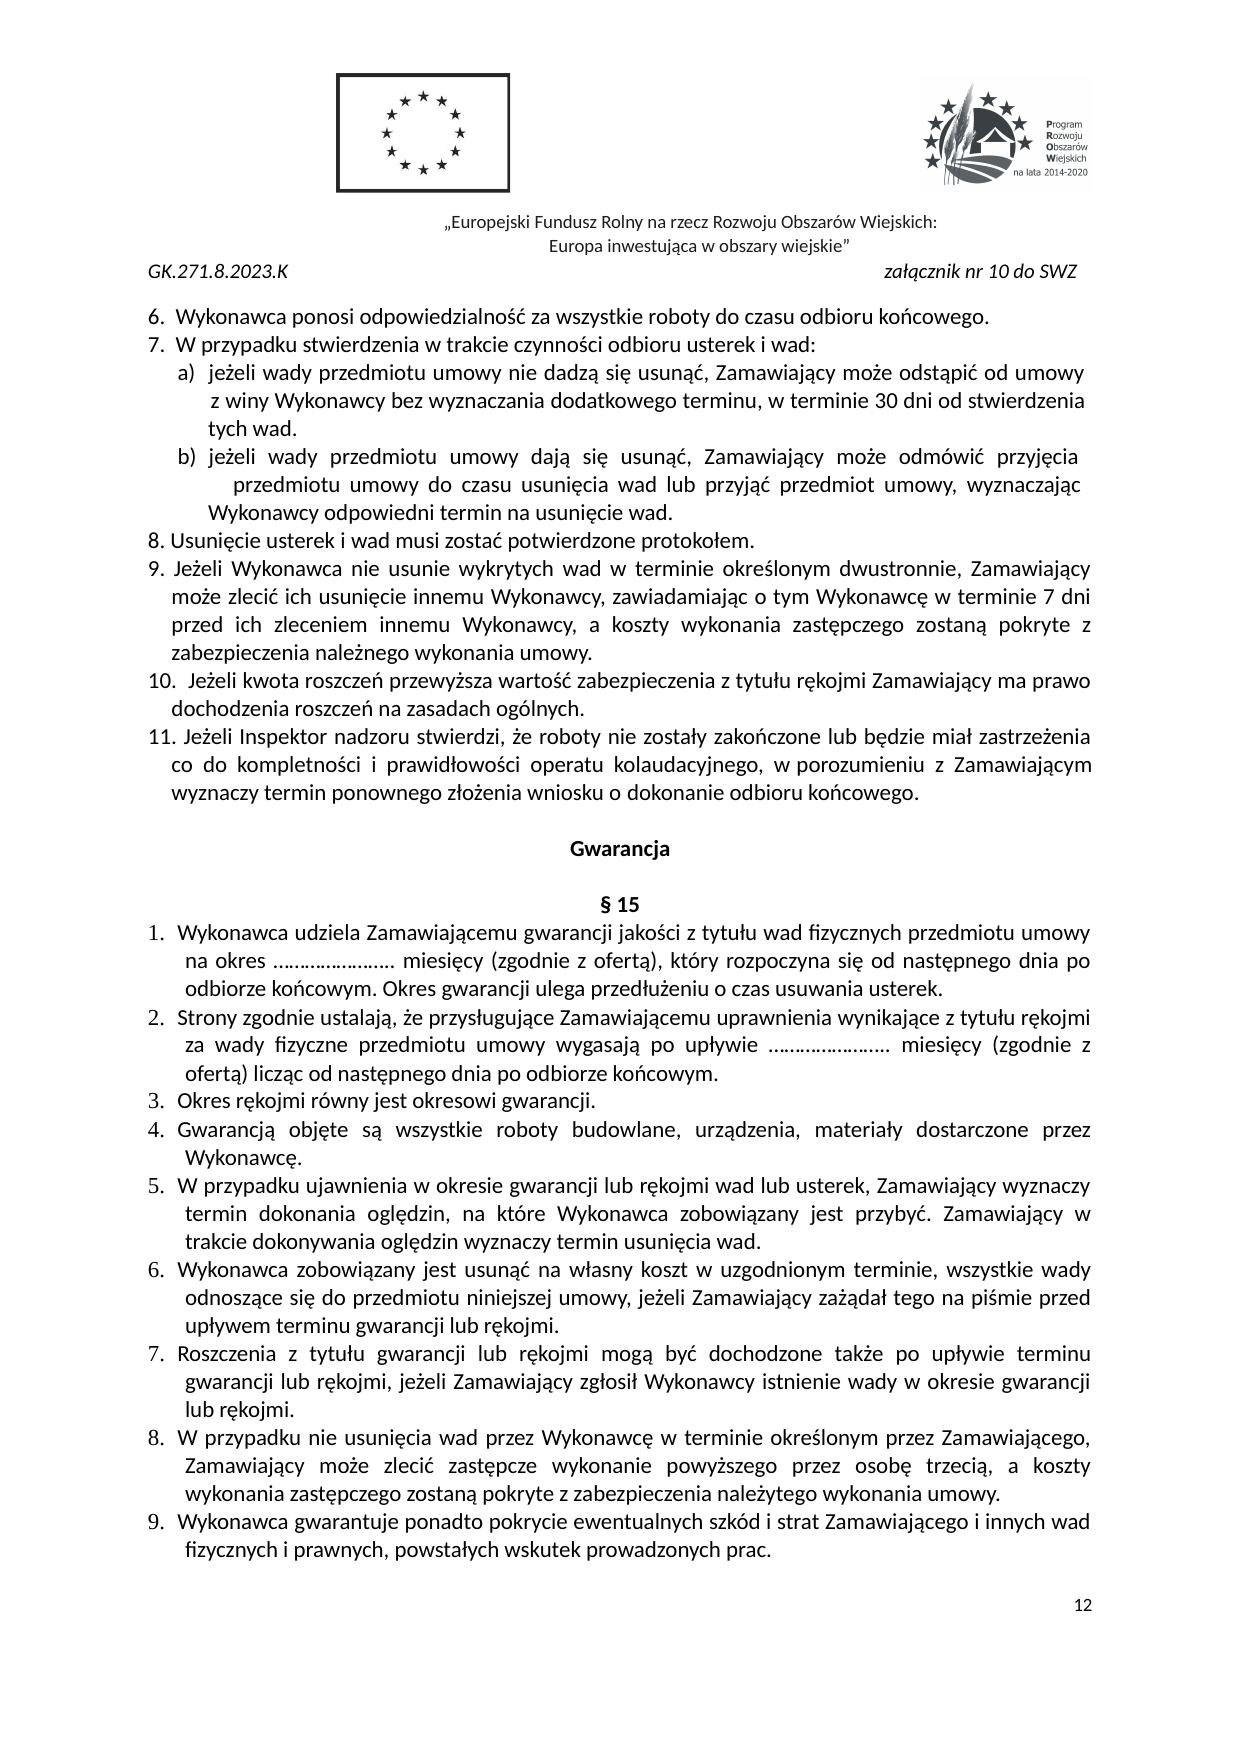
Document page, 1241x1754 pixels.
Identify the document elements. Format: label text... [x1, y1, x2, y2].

text a) jeżeli wady przedmiotu umowy nie dadzą się usunąć, Zamawiający może odstąpić od umowy z winy Wykonawcy bez wyznaczania dodatkowego terminu, w terminie 30 dni od stwierdzenia tych wad. [177, 358, 1092, 442]
text § 15 [148, 891, 1092, 918]
list W przypadku ujawnienia w okresie gwarancji lub rękojmi wad lub usterek, Zamawiający wyznaczy termin dokonania oględzin, na które Wykonawca zobowiązany jest przybyć. Zamawiający w trakcie dokonywania oględzin wyznaczy termin usunięcia wad. [148, 1171, 1092, 1255]
list Wykonawca zobowiązany jest usunąć na własny koszt w uzgodnionym terminie, wszystkie wady odnoszące się do przedmiotu niniejszej umowy, jeżeli Zamawiający zażądał tego na piśmie przed upływem terminu gwarancji lub rękojmi. [148, 1255, 1092, 1339]
text 7. W przypadku stwierdzenia w trakcie czynności odbioru usterek i wad: [148, 330, 1092, 358]
picture [918, 76, 1093, 193]
list Wykonawca gwarantuje ponadto pokrycie ewentualnych szkód i strat Zamawiającego i innych wad fizycznych i prawnych, powstałych wskutek prowadzonych prac. [148, 1507, 1092, 1563]
picture [335, 73, 511, 193]
text 6. Wykonawca ponosi odpowiedzialność za wszystkie roboty do czasu odbioru końcowego. [148, 302, 1092, 330]
list W przypadku nie usunięcia wad przez Wykonawcę w terminie określonym przez Zamawiającego, Zamawiający może zlecić zastępcze wykonanie powyższego przez osobę trzecią, a koszty wykonania zastępczego zostaną pokryte z zabezpieczenia należytego wykonania umowy. [148, 1423, 1092, 1507]
list Gwarancją objęte są wszystkie roboty budowlane, urządzenia, materiały dostarczone przez Wykonawcę. [148, 1115, 1092, 1171]
text 10. Jeżeli kwota roszczeń przewyższa wartość zabezpieczenia z tytułu rękojmi Zamawiający ma prawo dochodzenia roszczeń na zasadach ogólnych. [148, 666, 1092, 722]
list Okres rękojmi równy jest okresowi gwarancji. [148, 1087, 1092, 1115]
text 8. Usunięcie usterek i wad musi zostać potwierdzone protokołem. [148, 526, 1092, 554]
text b) jeżeli wady przedmiotu umowy dają się usunąć, Zamawiający może odmówić przyjęcia przedmiotu umowy do czasu usunięcia wad lub przyjąć przedmiot umowy, wyznaczając Wykonawcy odpowiedni termin na usunięcie wad. [177, 442, 1092, 526]
list Strony zgodnie ustalają, że przysługujące Zamawiającemu uprawnienia wynikające z tytułu rękojmi za wady fizyczne przedmiotu umowy wygasają po upływie ………………….. miesięcy (zgodnie z ofertą) licząc od następnego dnia po odbiorze końcowym. [148, 1003, 1092, 1087]
text 9. Jeżeli Wykonawca nie usunie wykrytych wad w terminie określonym dwustronnie, Zamawiający może zlecić ich usunięcie innemu Wykonawcy, zawiadamiając o tym Wykonawcę w terminie 7 dni przed ich zleceniem innemu Wykonawcy, a koszty wykonania zastępczego zostaną pokryte z zabezpieczenia należnego wykonania umowy. [148, 554, 1092, 666]
list Roszczenia z tytułu gwarancji lub rękojmi mogą być dochodzone także po upływie terminu gwarancji lub rękojmi, jeżeli Zamawiający zgłosił Wykonawcy istnienie wady w okresie gwarancji lub rękojmi. [148, 1339, 1092, 1423]
list Wykonawca udziela Zamawiającemu gwarancji jakości z tytułu wad fizycznych przedmiotu umowy na okres ………………….. miesięcy (zgodnie z ofertą), który rozpoczyna się od następnego dnia po odbiorze końcowym. Okres gwarancji ulega przedłużeniu o czas usuwania usterek. [148, 918, 1092, 1003]
text Gwarancja [148, 834, 1092, 862]
text 11. Jeżeli Inspektor nadzoru stwierdzi, że roboty nie zostały zakończone lub będzie miał zastrzeżenia co do kompletności i prawidłowości operatu kolaudacyjnego, w porozumieniu z Zamawiającym wyznaczy termin ponownego złożenia wniosku o dokonanie odbioru końcowego. [148, 722, 1092, 806]
